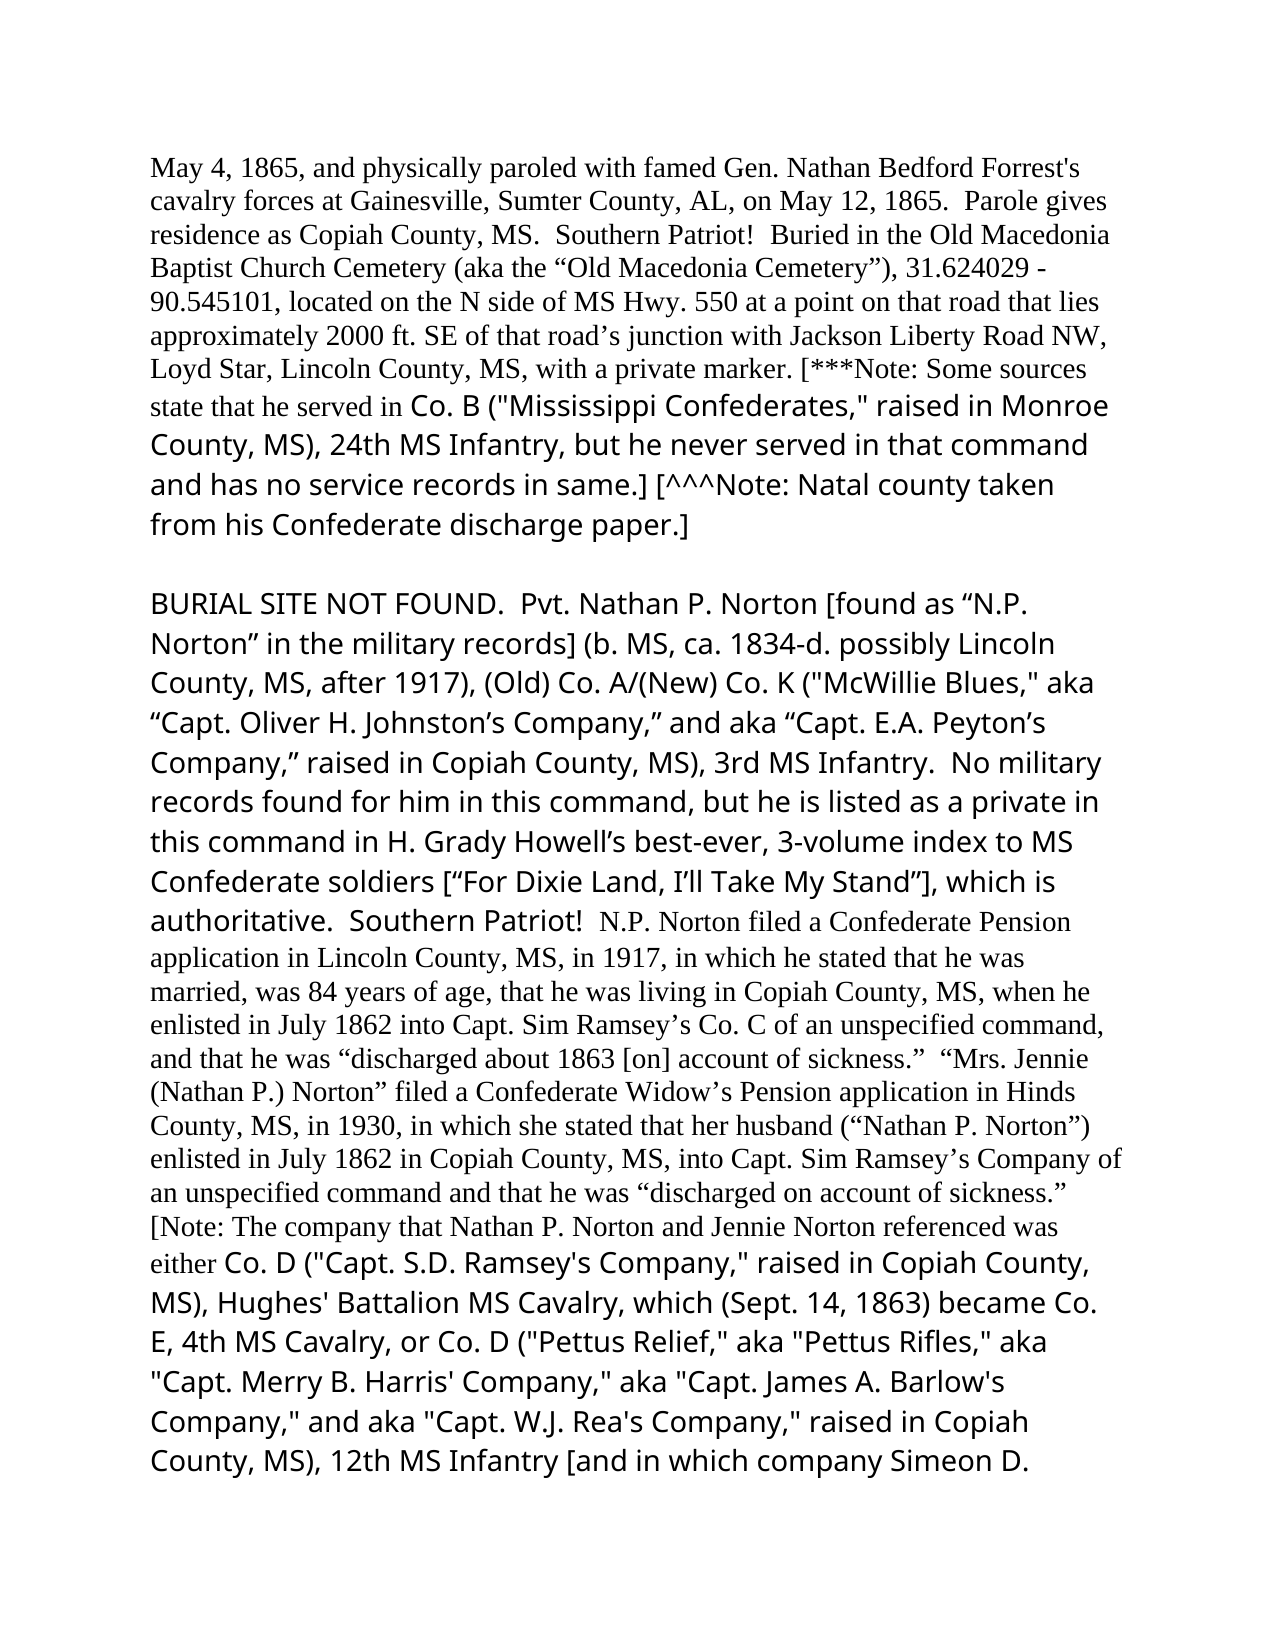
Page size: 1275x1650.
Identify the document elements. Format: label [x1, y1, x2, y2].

text [150, 583, 1125, 1480]
text [150, 150, 1125, 543]
